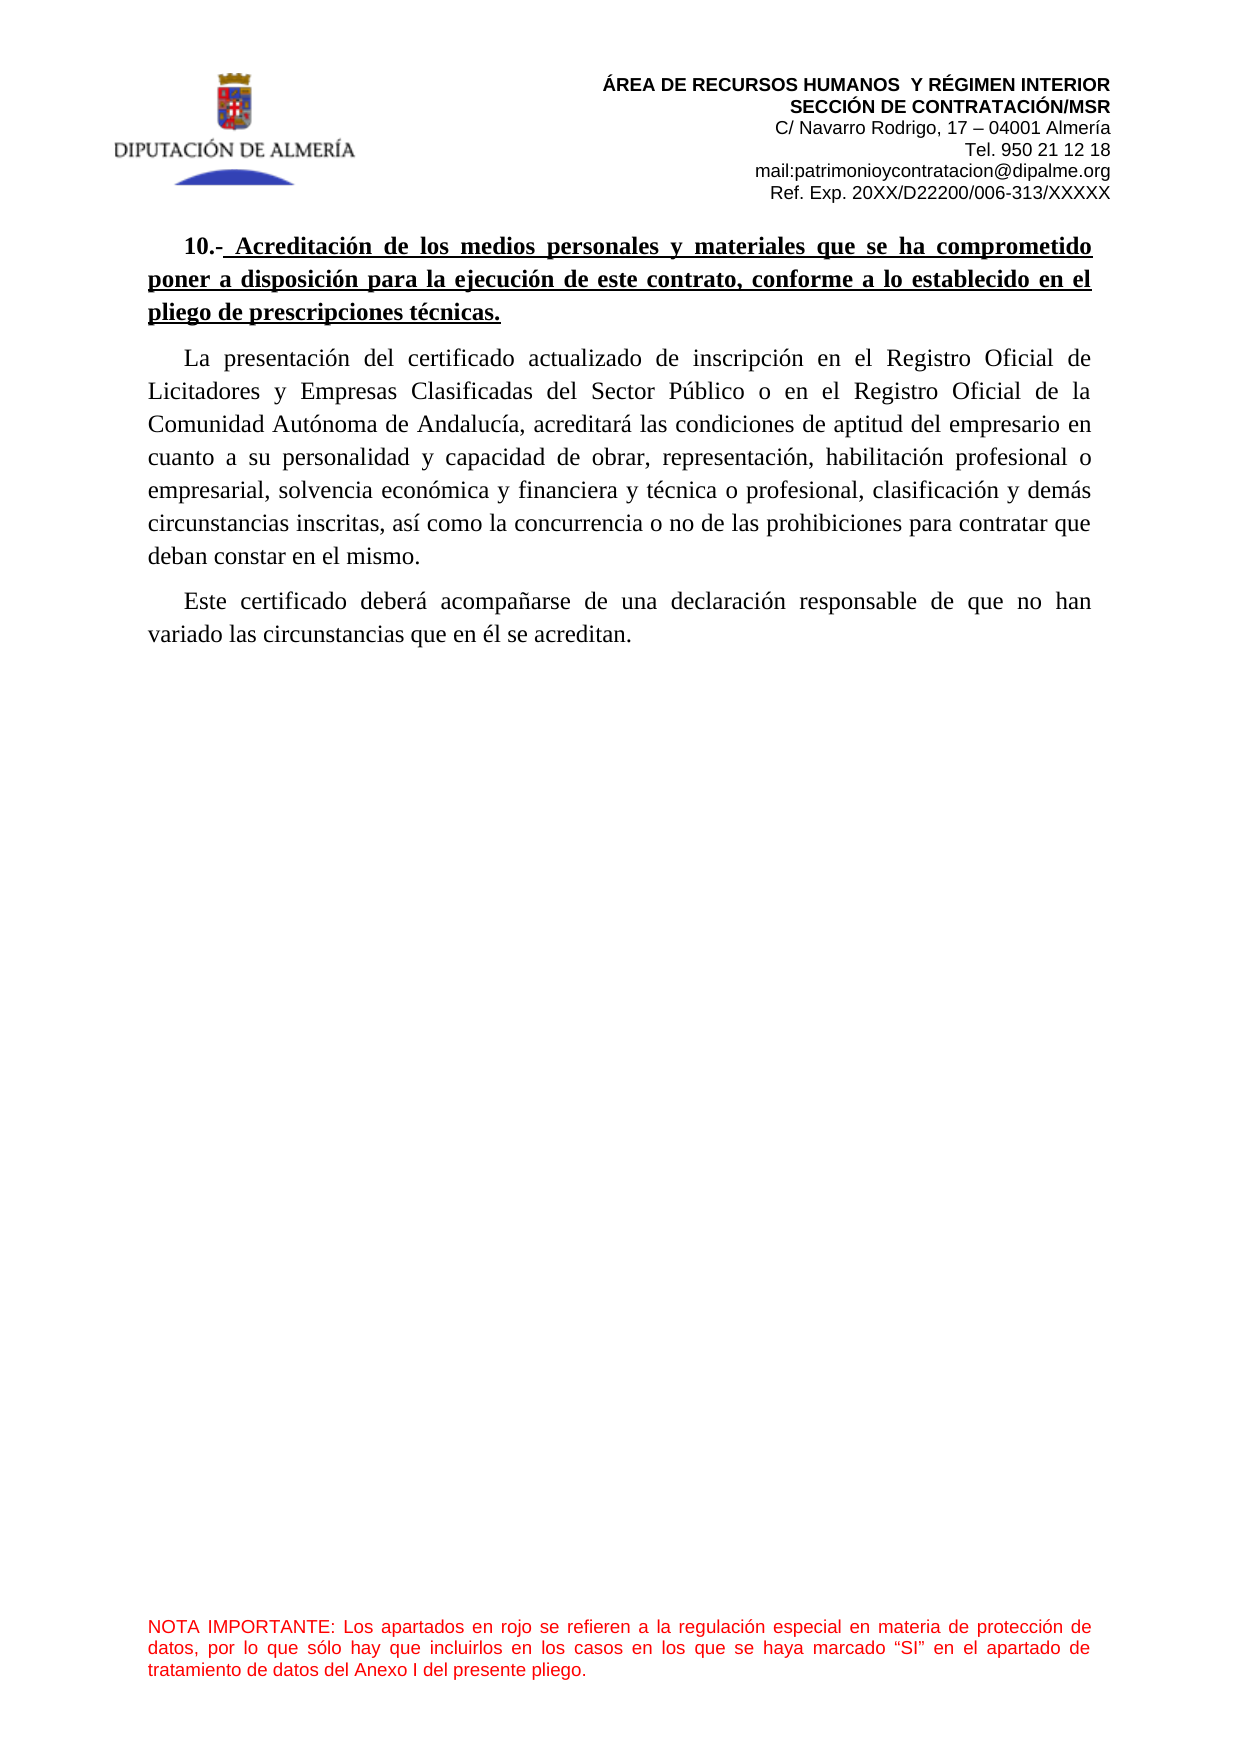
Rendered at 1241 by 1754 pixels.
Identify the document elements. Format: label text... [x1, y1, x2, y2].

text Este certificado deberá acompañarse de una declaración responsable de que no han variado las circunstancias que en él se acreditan. [148, 586, 1092, 648]
text 10.- Acreditación de los medios personales y materiales que se ha comprometido poner a disposición para la ejecución de este contrato, conforme a lo establecido en el pliego de prescripciones técnicas. [148, 291, 1092, 326]
text La presentación del certificado actualizado de inscripción en el Registro Oficial de Licitadores y Empresas Clasificadas del Sector Público o en el Registro Oficial de la Comunidad Autónoma de Andalucía, acreditará las condiciones de aptitud del empresario en cuanto a su personalidad y capacidad de obrar, representación, habilitación profesional o empresarial, solvencia económica y financiera y técnica o profesional, clasificación y demás circunstancias inscritas, así como la concurrencia o no de las prohibiciones para contratar que deban constar en el mismo. [148, 343, 1092, 570]
picture [114, 73, 357, 187]
text 10.- Acreditación de los medios personales y materiales que se ha comprometido poner a disposición para la ejecución de este contrato, conforme a lo establecido en el pliego de prescripciones técnicas. [148, 231, 1092, 289]
